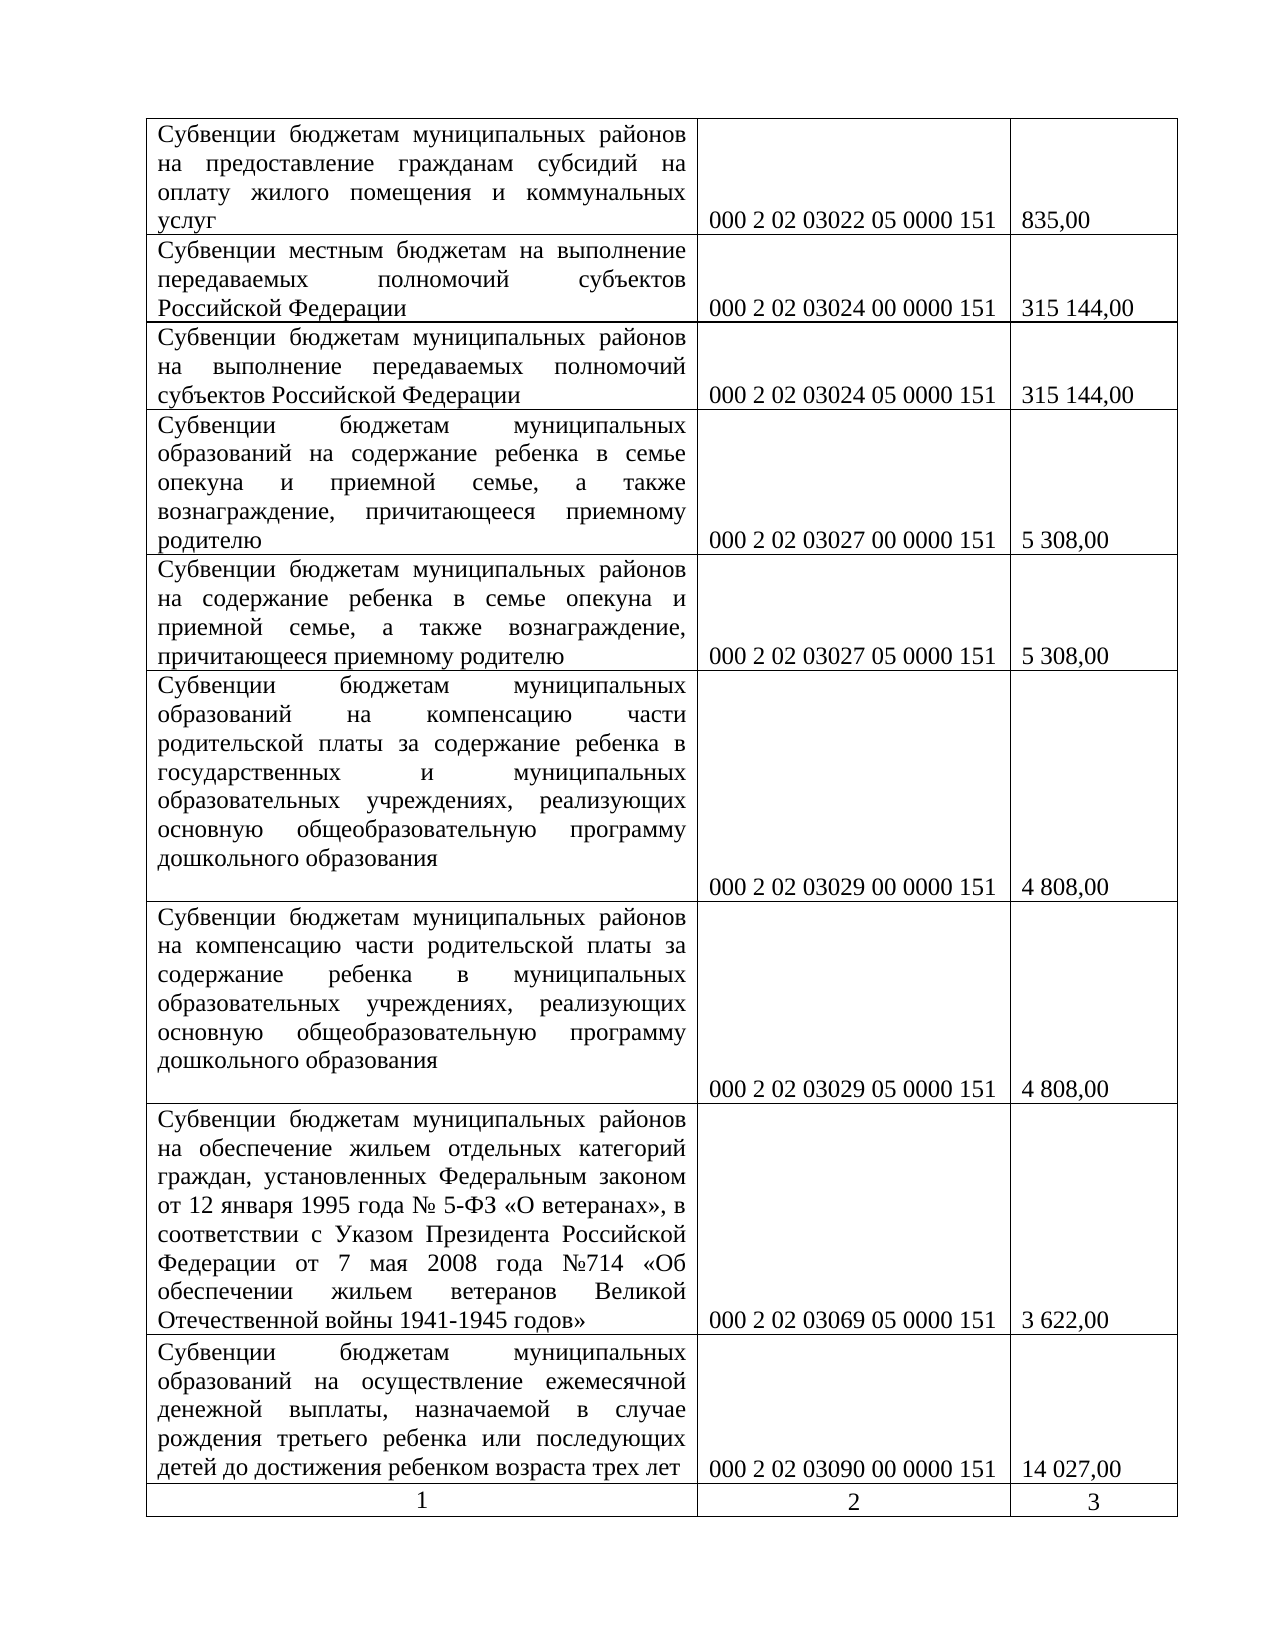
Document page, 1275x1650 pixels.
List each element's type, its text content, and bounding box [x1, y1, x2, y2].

table_cell 000 2 02 03027 00 0000 151 [698, 410, 1010, 553]
table_cell 000 2 02 03024 00 0000 151 [698, 235, 1010, 321]
table_cell Субвенции бюджетам муниципальных районов на содержание ребенка в семье опекуна и приемной семье, а также вознаграждение, причитающееся приемному родителю [147, 555, 697, 669]
table_cell Субвенции бюджетам муниципальных образований на компенсацию части родительской платы за содержание ребенка в государственных и муниципальных образовательных учреждениях, реализующих основную общеобразовательную программу дошкольного образования [147, 671, 697, 901]
table_cell Субвенции бюджетам муниципальных районов на предоставление гражданам субсидий на оплату жилого помещения и коммунальных услуг [147, 119, 697, 234]
table_cell 1 [147, 1484, 697, 1516]
table_cell Субвенции бюджетам муниципальных районов на выполнение передаваемых полномочий субъектов Российской Федерации [147, 323, 697, 409]
table_cell Субвенции местным бюджетам на выполнение передаваемых полномочий субъектов Российской Федерации [147, 235, 697, 321]
table_cell 835,00 [1011, 119, 1177, 234]
table_cell 000 2 02 03022 05 0000 151 [698, 119, 1010, 234]
table_cell 5 308,00 [1011, 410, 1177, 553]
table_cell 000 2 02 03029 05 0000 151 [698, 902, 1010, 1103]
table_cell 4 808,00 [1011, 671, 1177, 901]
table_cell Субвенции бюджетам муниципальных районов на компенсацию части родительской платы за содержание ребенка в муниципальных образовательных учреждениях, реализующих основную общеобразовательную программу дошкольного образования [147, 902, 697, 1103]
table_cell 14 027,00 [1011, 1335, 1177, 1483]
table_cell Субвенции бюджетам муниципальных районов на обеспечение жильем отдельных категорий граждан, установленных Федеральным законом от 12 января 1995 года № 5-ФЗ «О ветеранах», в соответствии с Указом Президента Российской Федерации от 7 мая 2008 года №714 «Об обеспечении жильем ветеранов Великой Отечественной войны 1941-1945 годов» [147, 1104, 697, 1334]
table_cell 000 2 02 03024 05 0000 151 [698, 323, 1010, 409]
table_cell 3 [1011, 1484, 1177, 1516]
table_cell 5 308,00 [1011, 555, 1177, 669]
table_cell 000 2 02 03029 00 0000 151 [698, 671, 1010, 901]
table_cell 000 2 02 03069 05 0000 151 [698, 1104, 1010, 1334]
table_cell 315 144,00 [1011, 235, 1177, 321]
table_cell 3 622,00 [1011, 1104, 1177, 1334]
table_cell 315 144,00 [1011, 323, 1177, 409]
table_cell 2 [698, 1484, 1010, 1516]
table_cell 000 2 02 03090 00 0000 151 [698, 1335, 1010, 1483]
table_cell Субвенции бюджетам муниципальных образований на содержание ребенка в семье опекуна и приемной семье, а также вознаграждение, причитающееся приемному родителю [147, 410, 697, 553]
table_cell Субвенции бюджетам муниципальных образований на осуществление ежемесячной денежной выплаты, назначаемой в случае рождения третьего ребенка или последующих детей до достижения ребенком возраста трех лет [147, 1335, 697, 1483]
table_cell 000 2 02 03027 05 0000 151 [698, 555, 1010, 669]
table_cell 4 808,00 [1011, 902, 1177, 1103]
